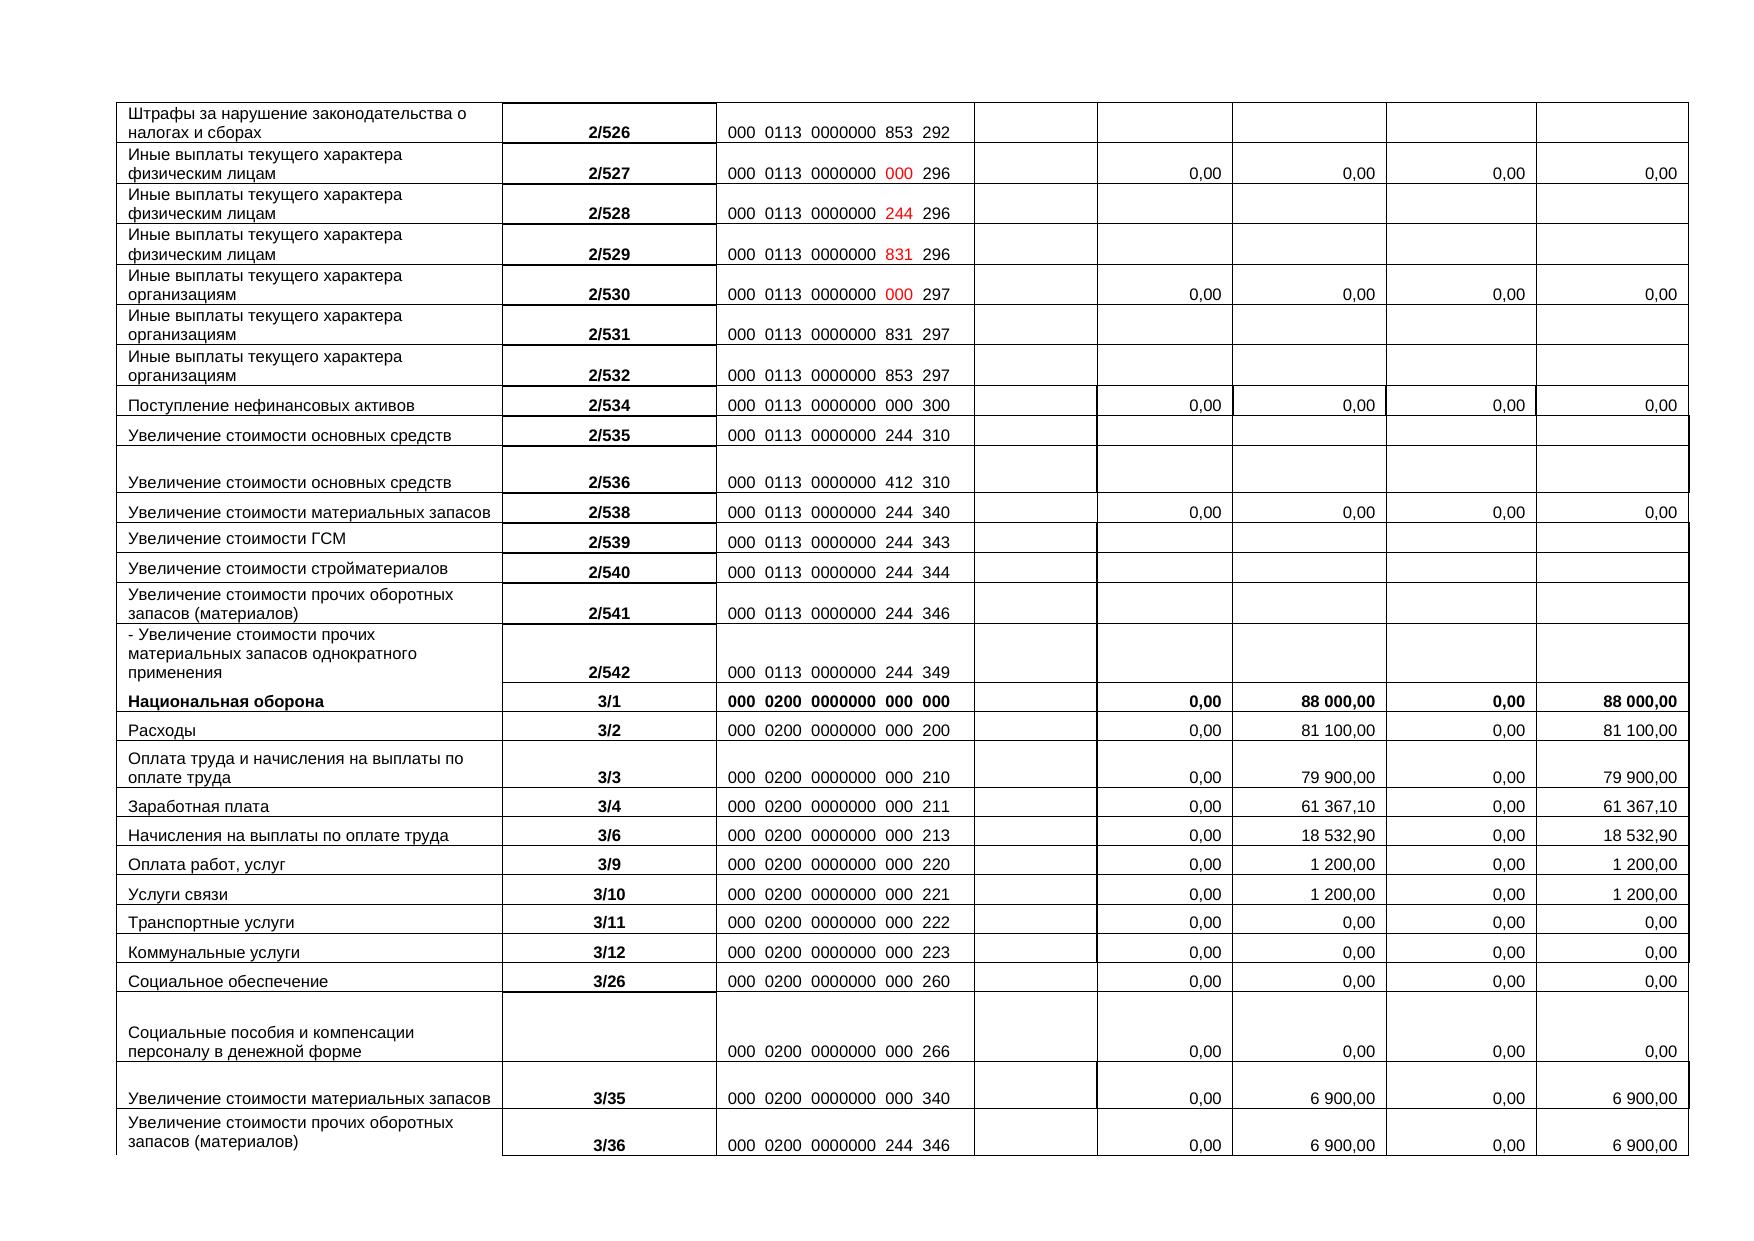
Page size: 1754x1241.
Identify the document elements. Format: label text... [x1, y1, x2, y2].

table_cell 0,00 [1387, 963, 1536, 991]
table_cell [1387, 224, 1536, 263]
table_cell 0,00 [1537, 934, 1688, 962]
table_cell Увеличение стоимости ГСМ [117, 523, 502, 552]
table_cell [1537, 184, 1688, 223]
table_cell [1537, 416, 1688, 445]
table_cell [1387, 446, 1536, 492]
table_cell Поступление нефинансовых активов [117, 386, 502, 415]
table_cell 2/527 [503, 144, 716, 183]
table_cell [1387, 553, 1536, 582]
table_cell 2/535 [503, 417, 716, 445]
table_cell 3/26 [503, 963, 716, 991]
table_cell Расходы [117, 712, 502, 740]
table_cell [1387, 583, 1536, 623]
table_cell 000 0200 0000000 000 200 [717, 712, 974, 740]
table_cell 000 0200 0000000 244 346 [717, 1109, 974, 1155]
table_cell 0,00 [1387, 143, 1536, 183]
table_cell 0,00 [1098, 905, 1232, 932]
table_cell [1233, 103, 1386, 142]
table_cell 2/534 [503, 387, 716, 415]
table_cell 2/532 [503, 346, 716, 385]
table_cell 000 0200 0000000 000 220 [717, 846, 974, 874]
table_cell 2/531 [503, 306, 716, 344]
table_cell 2/530 [503, 266, 716, 304]
table_cell 2/542 [503, 625, 716, 682]
table_cell [975, 446, 1096, 492]
table_cell 6 900,00 [1233, 1109, 1386, 1155]
table_cell 0,00 [1387, 905, 1536, 932]
table_cell 000 0113 0000000 244 340 [717, 493, 974, 522]
table_cell Транспортные услуги [117, 905, 502, 932]
table_cell 000 0113 0000000 244 344 [717, 553, 974, 582]
table_cell 000 0200 0000000 000 000 [717, 683, 974, 711]
table_cell 0,00 [1387, 265, 1536, 304]
table_cell [975, 103, 1097, 142]
table_cell [1537, 553, 1688, 582]
table_cell [1537, 624, 1688, 682]
table_cell 0,00 [1098, 875, 1232, 903]
table_cell Национальная оборона [117, 682, 502, 711]
table_cell 3/36 [503, 1109, 716, 1155]
table_cell [975, 416, 1096, 445]
table_cell 000 0113 0000000 000 296 [717, 143, 974, 183]
table_cell [975, 963, 1097, 991]
table_cell 0,00 [1387, 493, 1536, 522]
table_cell 61 367,10 [1537, 788, 1688, 816]
table_cell [1233, 305, 1386, 344]
table_cell 000 0113 0000000 853 297 [717, 345, 974, 385]
table_cell [1098, 224, 1232, 263]
table_cell Оплата труда и начисления на выплаты по оплате труда [117, 741, 502, 787]
table_cell 3/1 [503, 683, 716, 711]
table_cell 18 532,90 [1233, 817, 1386, 845]
table_cell [975, 934, 1096, 962]
table_cell 0,00 [1537, 963, 1688, 991]
table_cell [975, 553, 1096, 582]
table_cell 2/529 [503, 225, 716, 263]
table_cell 0,00 [1233, 992, 1386, 1061]
table_cell 81 100,00 [1537, 712, 1688, 740]
table_cell 0,00 [1098, 712, 1232, 740]
table_cell 1 200,00 [1537, 875, 1688, 903]
table_cell [1098, 305, 1232, 344]
table_cell 000 0113 0000000 831 297 [717, 305, 974, 344]
table_cell 0,00 [1233, 265, 1386, 304]
table_cell [1537, 446, 1688, 492]
table_cell 2/528 [503, 185, 716, 223]
table_cell 2/526 [503, 104, 716, 142]
table_cell 0,00 [1387, 386, 1535, 415]
table_cell 0,00 [1387, 1109, 1536, 1155]
table_cell 000 0113 0000000 000 300 [717, 386, 974, 415]
table_cell Услуги связи [117, 875, 502, 903]
table_cell [1387, 624, 1536, 682]
table_cell 000 0113 0000000 000 297 [717, 265, 974, 304]
table_cell [1537, 523, 1688, 552]
table_cell [1233, 184, 1386, 223]
table_cell [975, 386, 1096, 415]
table_cell 3/6 [503, 817, 716, 845]
table_cell Начисления на выплаты по оплате труда [117, 817, 502, 845]
table_cell Коммунальные услуги [117, 934, 502, 962]
table_cell 0,00 [1098, 1062, 1232, 1108]
table_cell 3/12 [503, 934, 716, 962]
table_cell 3/10 [503, 875, 716, 903]
table_cell [1537, 305, 1688, 344]
table_cell [1537, 583, 1688, 623]
table_cell Увеличение стоимости основных средств [117, 446, 502, 492]
table_cell - Увеличение стоимости прочих материальных запасов однократного применения [117, 624, 502, 682]
table_cell 000 0113 0000000 244 346 [717, 583, 974, 623]
table_cell [1387, 184, 1536, 223]
table_cell 3/4 [503, 788, 716, 816]
table_cell 18 532,90 [1537, 817, 1688, 845]
table_cell Увеличение стоимости основных средств [117, 416, 502, 445]
table_cell 000 0113 0000000 244 343 [717, 523, 974, 552]
table_cell 0,00 [1387, 712, 1536, 740]
table_cell [1537, 345, 1688, 385]
table_cell 000 0200 0000000 000 213 [717, 817, 974, 845]
table_cell [1098, 583, 1232, 623]
table_cell 0,00 [1537, 386, 1688, 415]
table_cell [975, 305, 1097, 344]
table_cell [1233, 583, 1386, 623]
table_cell [1387, 345, 1536, 385]
table_cell 0,00 [1098, 265, 1232, 304]
table_cell Иные выплаты текущего характера физическим лицам [117, 184, 502, 223]
table_cell [975, 583, 1096, 623]
table_cell Увеличение стоимости стройматериалов [117, 553, 502, 582]
table_cell 000 0200 0000000 000 222 [717, 905, 974, 932]
table_cell 3/2 [503, 712, 716, 740]
table_cell 0,00 [1387, 875, 1536, 903]
table_cell 000 0200 0000000 000 210 [717, 741, 974, 787]
table_cell Иные выплаты текущего характера организациям [117, 305, 502, 344]
table_cell 0,00 [1098, 934, 1232, 962]
table_cell 1 200,00 [1233, 875, 1386, 903]
table_cell 0,00 [1233, 963, 1386, 991]
table_cell 000 0200 0000000 000 340 [717, 1062, 974, 1108]
table_cell Увеличение стоимости прочих оборотных запасов (материалов) [117, 583, 502, 623]
table_cell 61 367,10 [1233, 788, 1386, 816]
table_cell [975, 523, 1096, 552]
table_cell 2/536 [503, 447, 716, 492]
table_cell 2/539 [503, 524, 716, 552]
table_cell [975, 875, 1096, 903]
table_cell [1233, 224, 1386, 263]
table_cell 6 900,00 [1233, 1062, 1386, 1108]
table_cell 0,00 [1098, 493, 1232, 522]
table_cell 0,00 [1387, 846, 1536, 874]
table_cell 0,00 [1537, 143, 1688, 183]
table_cell 1 200,00 [1233, 846, 1386, 874]
table_cell Иные выплаты текущего характера физическим лицам [117, 143, 502, 183]
table_cell 000 0113 0000000 412 310 [717, 446, 974, 492]
table_cell 88 000,00 [1233, 683, 1386, 711]
table_cell [1387, 523, 1536, 552]
table_cell 2/538 [503, 494, 716, 522]
table_cell 0,00 [1387, 1062, 1536, 1108]
table_cell 0,00 [1387, 683, 1536, 711]
table_cell 0,00 [1098, 963, 1232, 991]
table_cell 0,00 [1098, 386, 1232, 415]
table_cell 0,00 [1387, 788, 1536, 816]
table_cell 000 0200 0000000 000 266 [717, 992, 974, 1061]
table_cell [1387, 416, 1536, 445]
table_cell 0,00 [1233, 934, 1386, 962]
table_cell [503, 993, 716, 1061]
table_cell 0,00 [1387, 934, 1536, 962]
table_cell 88 000,00 [1537, 683, 1688, 711]
table_cell [1233, 553, 1386, 582]
table_cell [1098, 624, 1232, 682]
table_cell [975, 905, 1096, 932]
table_cell 000 0200 0000000 000 260 [717, 963, 974, 991]
table_cell [975, 788, 1096, 816]
table_cell [1233, 624, 1386, 682]
table_cell [975, 493, 1097, 522]
table_cell [1233, 345, 1386, 385]
table_cell [1098, 416, 1232, 445]
table_cell [975, 846, 1096, 874]
table_cell 000 0113 0000000 244 296 [717, 184, 974, 223]
table_cell 0,00 [1098, 992, 1232, 1061]
table_cell 000 0113 0000000 853 292 [717, 103, 974, 142]
table_cell 0,00 [1233, 143, 1386, 183]
table_cell [1233, 416, 1386, 445]
table_cell [975, 992, 1097, 1061]
table_cell 000 0113 0000000 831 296 [717, 224, 974, 263]
table_cell 1 200,00 [1537, 846, 1688, 874]
table_cell 0,00 [1098, 788, 1232, 816]
table_cell [1098, 523, 1232, 552]
table_cell Увеличение стоимости материальных запасов [117, 1062, 502, 1108]
table_cell 0,00 [1098, 741, 1232, 787]
table_cell 0,00 [1234, 386, 1385, 415]
table_cell 3/35 [503, 1062, 716, 1108]
table_cell [975, 143, 1097, 183]
table_cell 000 0113 0000000 244 349 [717, 624, 974, 682]
table_cell [975, 1109, 1097, 1155]
table_cell 0,00 [1387, 817, 1536, 845]
table_cell [1098, 345, 1232, 385]
table_cell 0,00 [1098, 846, 1232, 874]
table_cell 0,00 [1098, 817, 1232, 845]
table_cell 0,00 [1537, 992, 1688, 1061]
table_cell 0,00 [1098, 1109, 1232, 1155]
table_cell [975, 741, 1096, 787]
table_cell Заработная плата [117, 788, 502, 816]
table_cell Иные выплаты текущего характера организациям [117, 345, 502, 385]
table_cell [1098, 103, 1232, 142]
table_cell Увеличение стоимости материальных запасов [117, 493, 502, 522]
table_cell [1098, 553, 1232, 582]
table_cell Иные выплаты текущего характера физическим лицам [117, 224, 502, 263]
table_cell 6 900,00 [1537, 1109, 1688, 1155]
table_cell 2/541 [503, 584, 716, 623]
table_cell 0,00 [1233, 493, 1386, 522]
table_cell [1098, 446, 1232, 492]
table_cell [975, 265, 1097, 304]
table_cell [1233, 446, 1386, 492]
table_cell Социальное обеспечение [117, 963, 502, 991]
table_cell [975, 683, 1096, 711]
table_cell [975, 1062, 1096, 1108]
table_cell [1537, 103, 1688, 142]
table_cell 3/11 [503, 905, 716, 932]
table_cell 2/540 [503, 554, 716, 582]
table_cell 81 100,00 [1233, 712, 1386, 740]
table_cell Оплата работ, услуг [117, 846, 502, 874]
table_cell 000 0113 0000000 244 310 [717, 416, 974, 445]
table_cell 0,00 [1098, 683, 1232, 711]
table_cell [1098, 184, 1232, 223]
table_cell 0,00 [1387, 992, 1536, 1061]
table_cell 0,00 [1537, 493, 1688, 522]
table_cell [1387, 103, 1536, 142]
table_cell [975, 184, 1097, 223]
table_cell 79 900,00 [1233, 741, 1386, 787]
table_cell 0,00 [1233, 905, 1386, 932]
table_cell [975, 624, 1096, 682]
table_cell Штрафы за нарушение законодательства о налогах и сборах [117, 103, 502, 142]
table_cell [975, 712, 1096, 740]
table_cell [975, 345, 1097, 385]
table_cell Социальные пособия и компенсации персоналу в денежной форме [117, 992, 502, 1061]
table_cell 0,00 [1537, 265, 1688, 304]
table_cell [1537, 224, 1688, 263]
table_cell 79 900,00 [1537, 741, 1688, 787]
table_cell 000 0200 0000000 000 211 [717, 788, 974, 816]
table_cell 0,00 [1537, 905, 1688, 932]
table_cell [975, 224, 1097, 263]
table_cell Увеличение стоимости прочих оборотных запасов (материалов) [117, 1109, 502, 1155]
table_cell 3/3 [503, 741, 716, 787]
table_cell 000 0200 0000000 000 221 [717, 875, 974, 903]
table_cell 000 0200 0000000 000 223 [717, 934, 974, 962]
table_cell [1387, 305, 1536, 344]
table_cell 3/9 [503, 846, 716, 874]
table_cell [1233, 523, 1386, 552]
table_cell Иные выплаты текущего характера организациям [117, 265, 502, 304]
table_cell 6 900,00 [1537, 1062, 1688, 1108]
table_cell 0,00 [1387, 741, 1536, 787]
table_cell 0,00 [1098, 143, 1232, 183]
table_cell [975, 817, 1096, 845]
